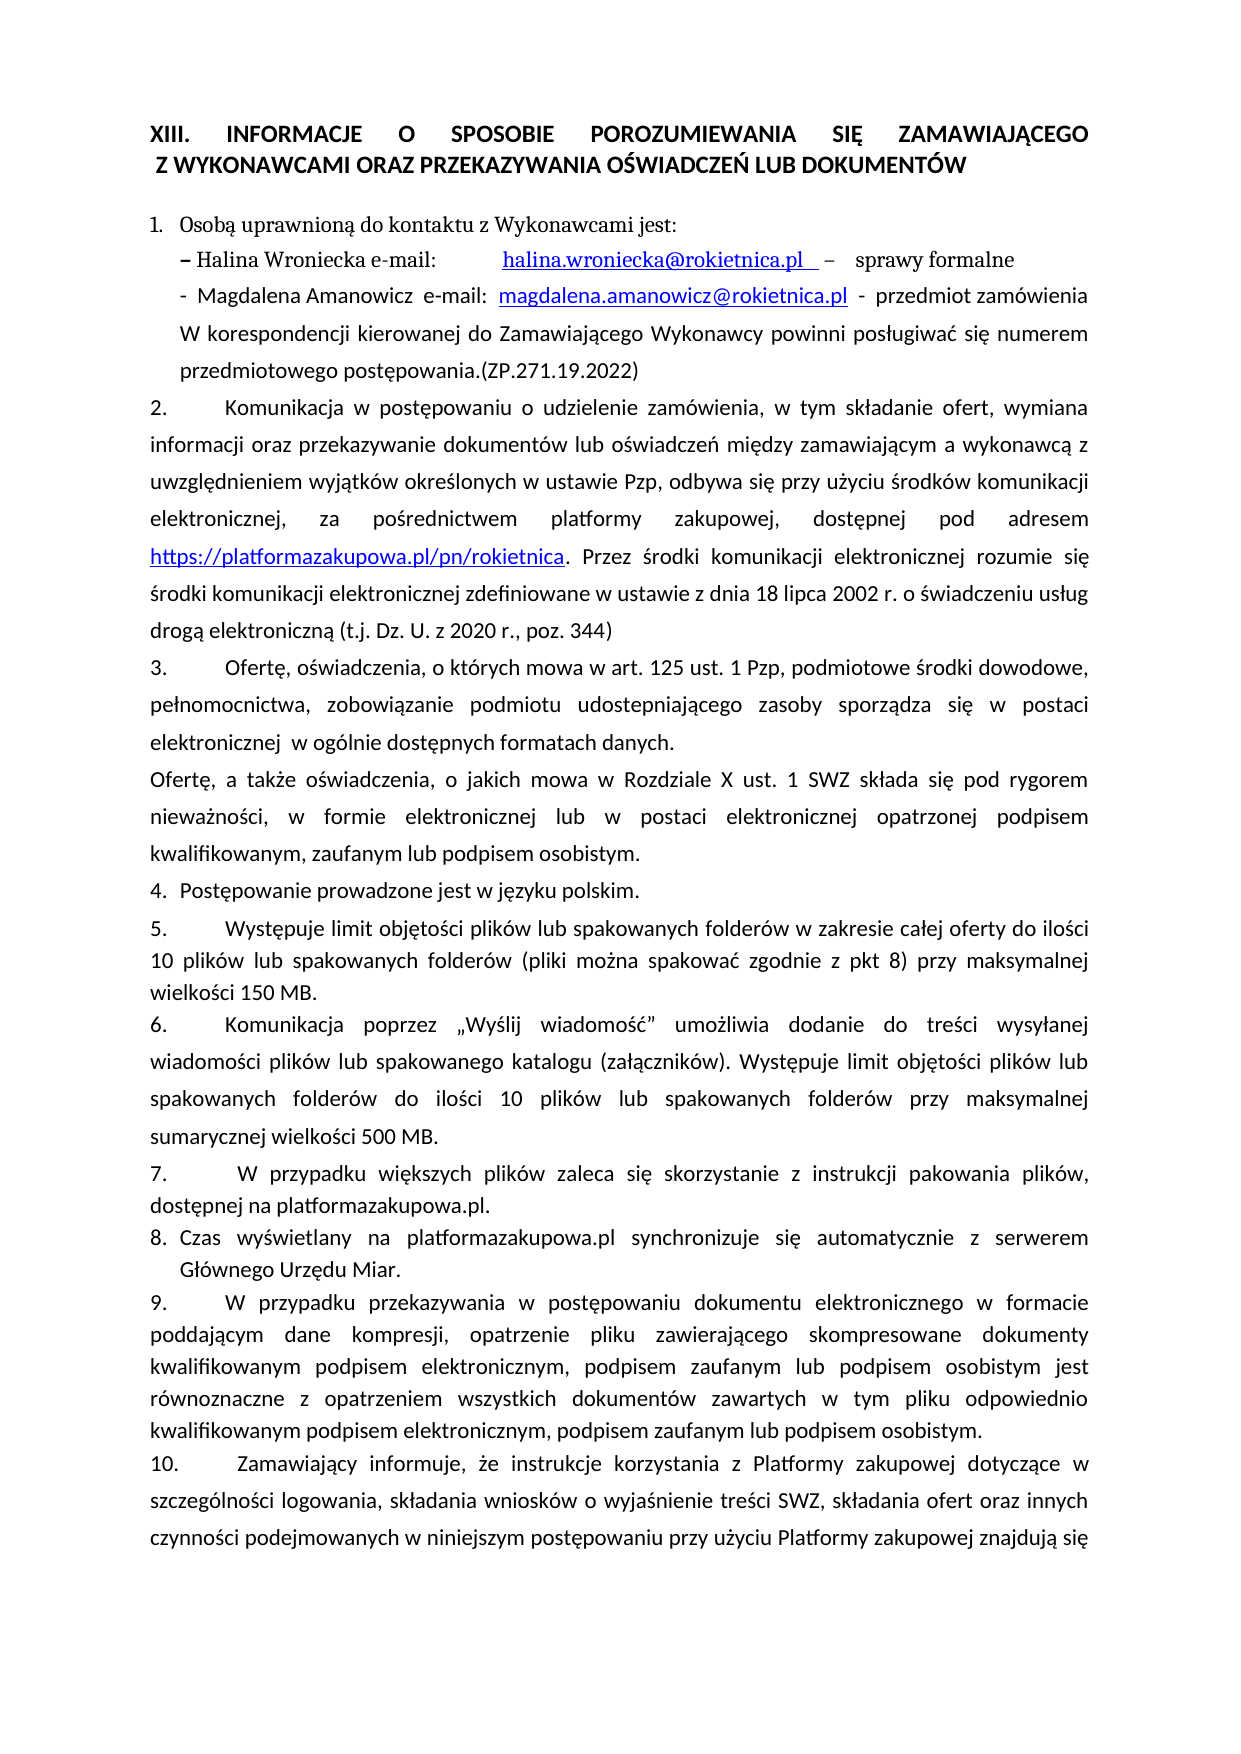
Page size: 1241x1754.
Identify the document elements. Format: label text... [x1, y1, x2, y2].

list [150, 1449, 1090, 1551]
list Komunikacja w postępowaniu o udzielenie zamówienia, w tym składanie ofert, wymiana informacji oraz przekazywanie dokumentów lub oświadczeń między zamawiającym a wykonawcą z uwzględnieniem wyjątków określonych w ustawie Pzp, odbywa się przy użyciu środków komunikacji elektronicznej, za pośrednictwem platformy zakupowej, dostępnej pod adresem https://platformazakupowa.pl/pn/rokietnica. Przez środki komunikacji elektronicznej rozumie się środki komunikacji elektronicznej zdefiniowane w ustawie z dnia 18 lipca 2002 r. o świadczeniu usług drogą elektroniczną (t.j. Dz. U. z 2020 r., poz. 344) [150, 393, 1090, 644]
text – Halina Wroniecka e-mail: halina.wroniecka@rokietnica.pl – sprawy formalne [179, 246, 1090, 273]
list Postępowanie prowadzone jest w języku polskim. [150, 876, 1090, 904]
text - Magdalena Amanowicz e-mail: magdalena.amanowicz@rokietnica.pl - przedmiot zamówienia [179, 281, 1090, 309]
list W przypadku przekazywania w postępowaniu dokumentu elektronicznego w formacie poddającym dane kompresji, opatrzenie pliku zawierającego skompresowane dokumenty kwalifikowanym podpisem elektronicznym, podpisem zaufanym lub podpisem osobistym jest równoznaczne z opatrzeniem wszystkich dokumentów zawartych w tym pliku odpowiednio kwalifikowanym podpisem elektronicznym, podpisem zaufanym lub podpisem osobistym. [150, 1288, 1090, 1444]
list W przypadku większych plików zaleca się skorzystanie z instrukcji pakowania plików, dostępnej na platformazakupowa.pl. [150, 1159, 1090, 1219]
list Komunikacja poprzez „Wyślij wiadomość” umożliwia dodanie do treści wysyłanej wiadomości plików lub spakowanego katalogu (załączników). Występuje limit objętości plików lub spakowanych folderów do ilości 10 plików lub spakowanych folderów przy maksymalnej sumarycznej wielkości 500 MB. [150, 1010, 1090, 1150]
text W korespondencji kierowanej do Zamawiającego Wykonawcy powinni posługiwać się numerem przedmiotowego postępowania.(ZP.271.19.2022) [179, 319, 1090, 384]
list Ofertę, oświadczenia, o których mowa w art. 125 ust. 1 Pzp, podmiotowe środki dowodowe, pełnomocnictwa, zobowiązanie podmiotu udostepniającego zasoby sporządza się w postaci elektronicznej w ogólnie dostępnych formatach danych. [150, 653, 1090, 756]
list Osobą uprawnioną do kontaktu z Wykonawcami jest: [150, 211, 1090, 238]
list Czas wyświetlany na platformazakupowa.pl synchronizuje się automatycznie z serwerem Głównego Urzędu Miar. [150, 1223, 1090, 1283]
list Występuje limit objętości plików lub spakowanych folderów w zakresie całej oferty do ilości 10 plików lub spakowanych folderów (pliki można spakować zgodnie z pkt 8) przy maksymalnej wielkości 150 MB. [150, 914, 1090, 1006]
subtitle XIII. INFORMACJE O SPOSOBIE POROZUMIEWANIA SIĘ ZAMAWIAJĄCEGO Z WYKONAWCAMI ORAZ PRZEKAZYWANIA OŚWIADCZEŃ LUB DOKUMENTÓW [150, 118, 1090, 179]
text Ofertę, a także oświadczenia, o jakich mowa w Rozdziale X ust. 1 SWZ składa się pod rygorem nieważności, w formie elektronicznej lub w postaci elektronicznej opatrzonej podpisem kwalifikowanym, zaufanym lub podpisem osobistym. [150, 765, 1090, 867]
